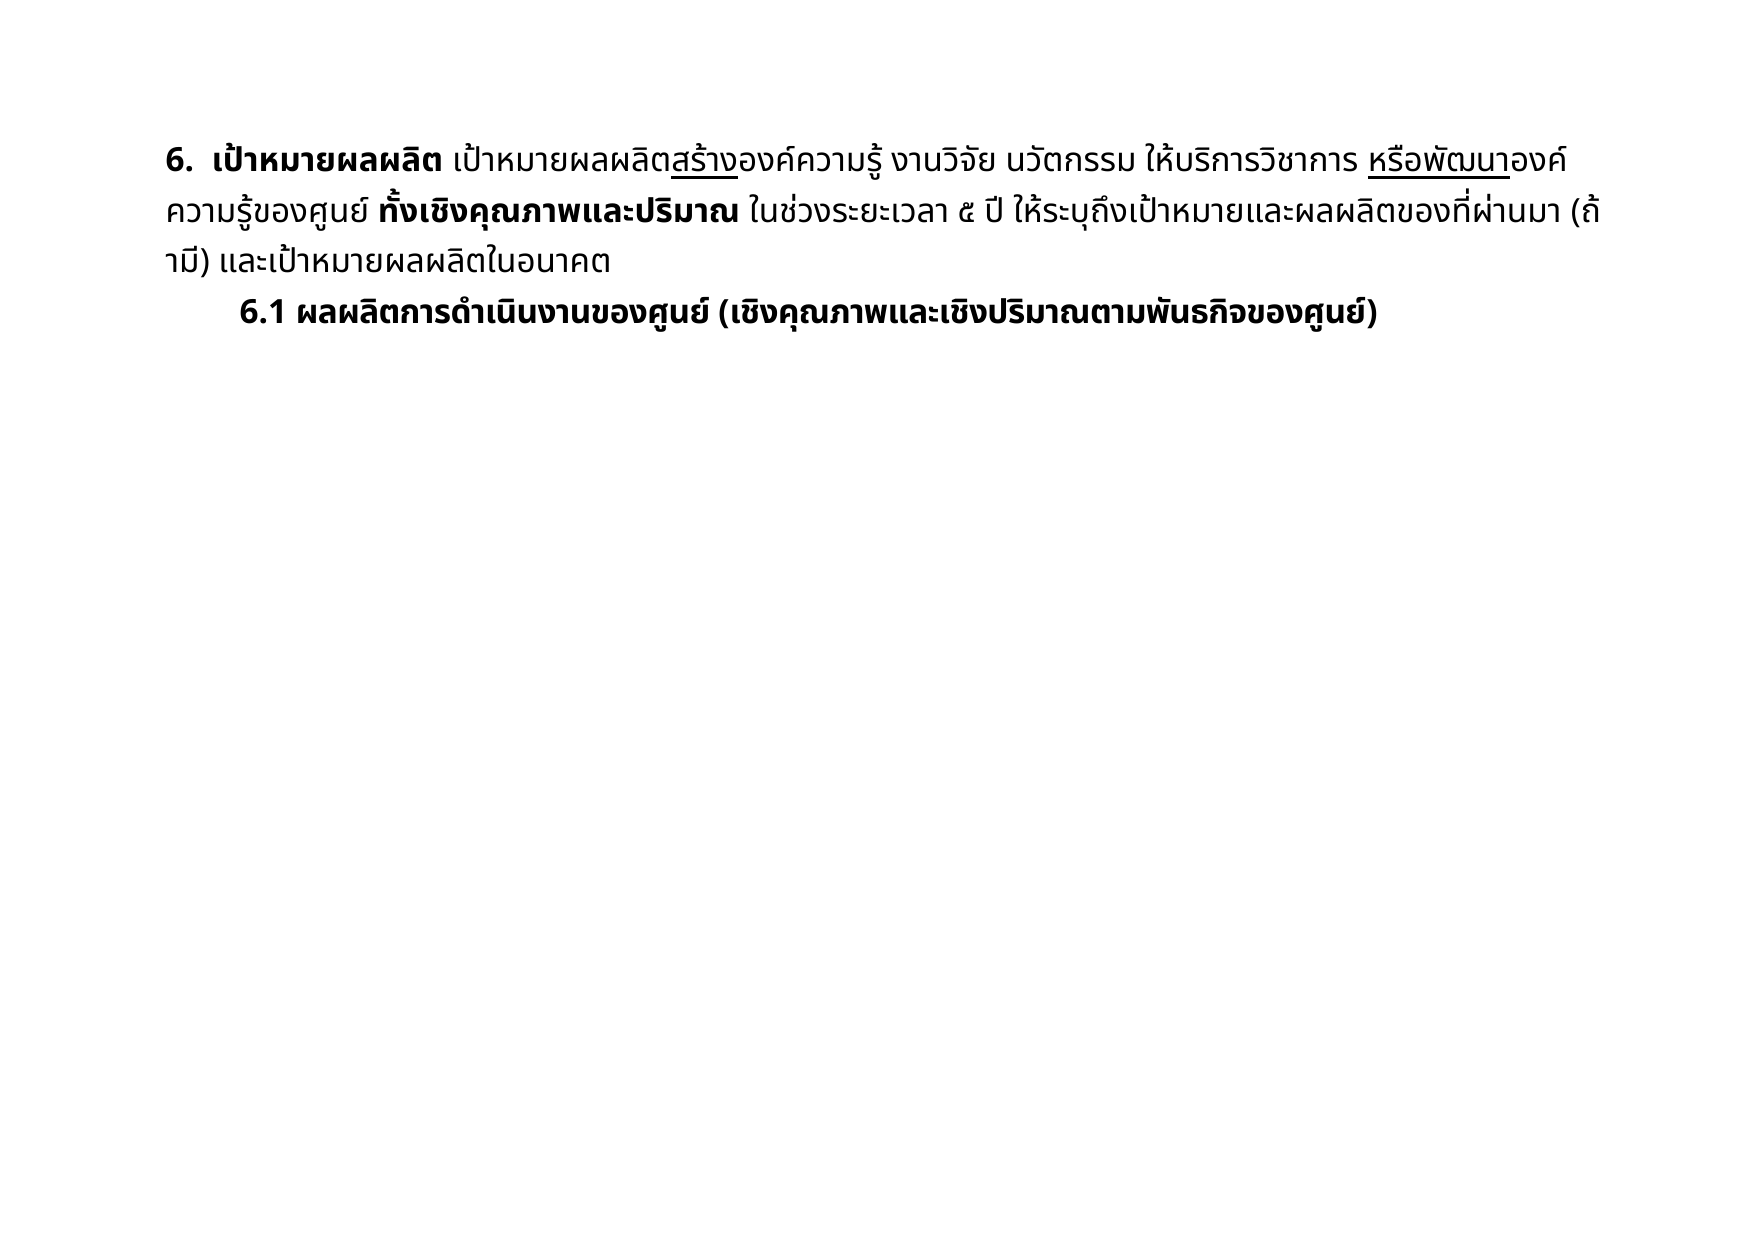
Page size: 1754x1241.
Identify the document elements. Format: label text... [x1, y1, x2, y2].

text 6. เป้าหมายผลผลิต เป้าหมายผลผลิตสร้างองค์ความรู้ งานวิจัย นวัตกรรม ให้บริการวิชาการ หรือพัฒนาองค์ความรู้ของศูนย์ ทั้งเชิงคุณภาพและปริมาณ ในช่วงระยะเวลา ๕ ปี ให้ระบุถึงเป้าหมายและผลผลิตของที่ผ่านมา (ถ้ามี) และเป้าหมายผลผลิตในอนาคต [165, 136, 1612, 288]
text 6.1 ผลผลิตการดำเนินงานของศูนย์ (เชิงคุณภาพและเชิงปริมาณตามพันธกิจของศูนย์) [165, 288, 1612, 338]
